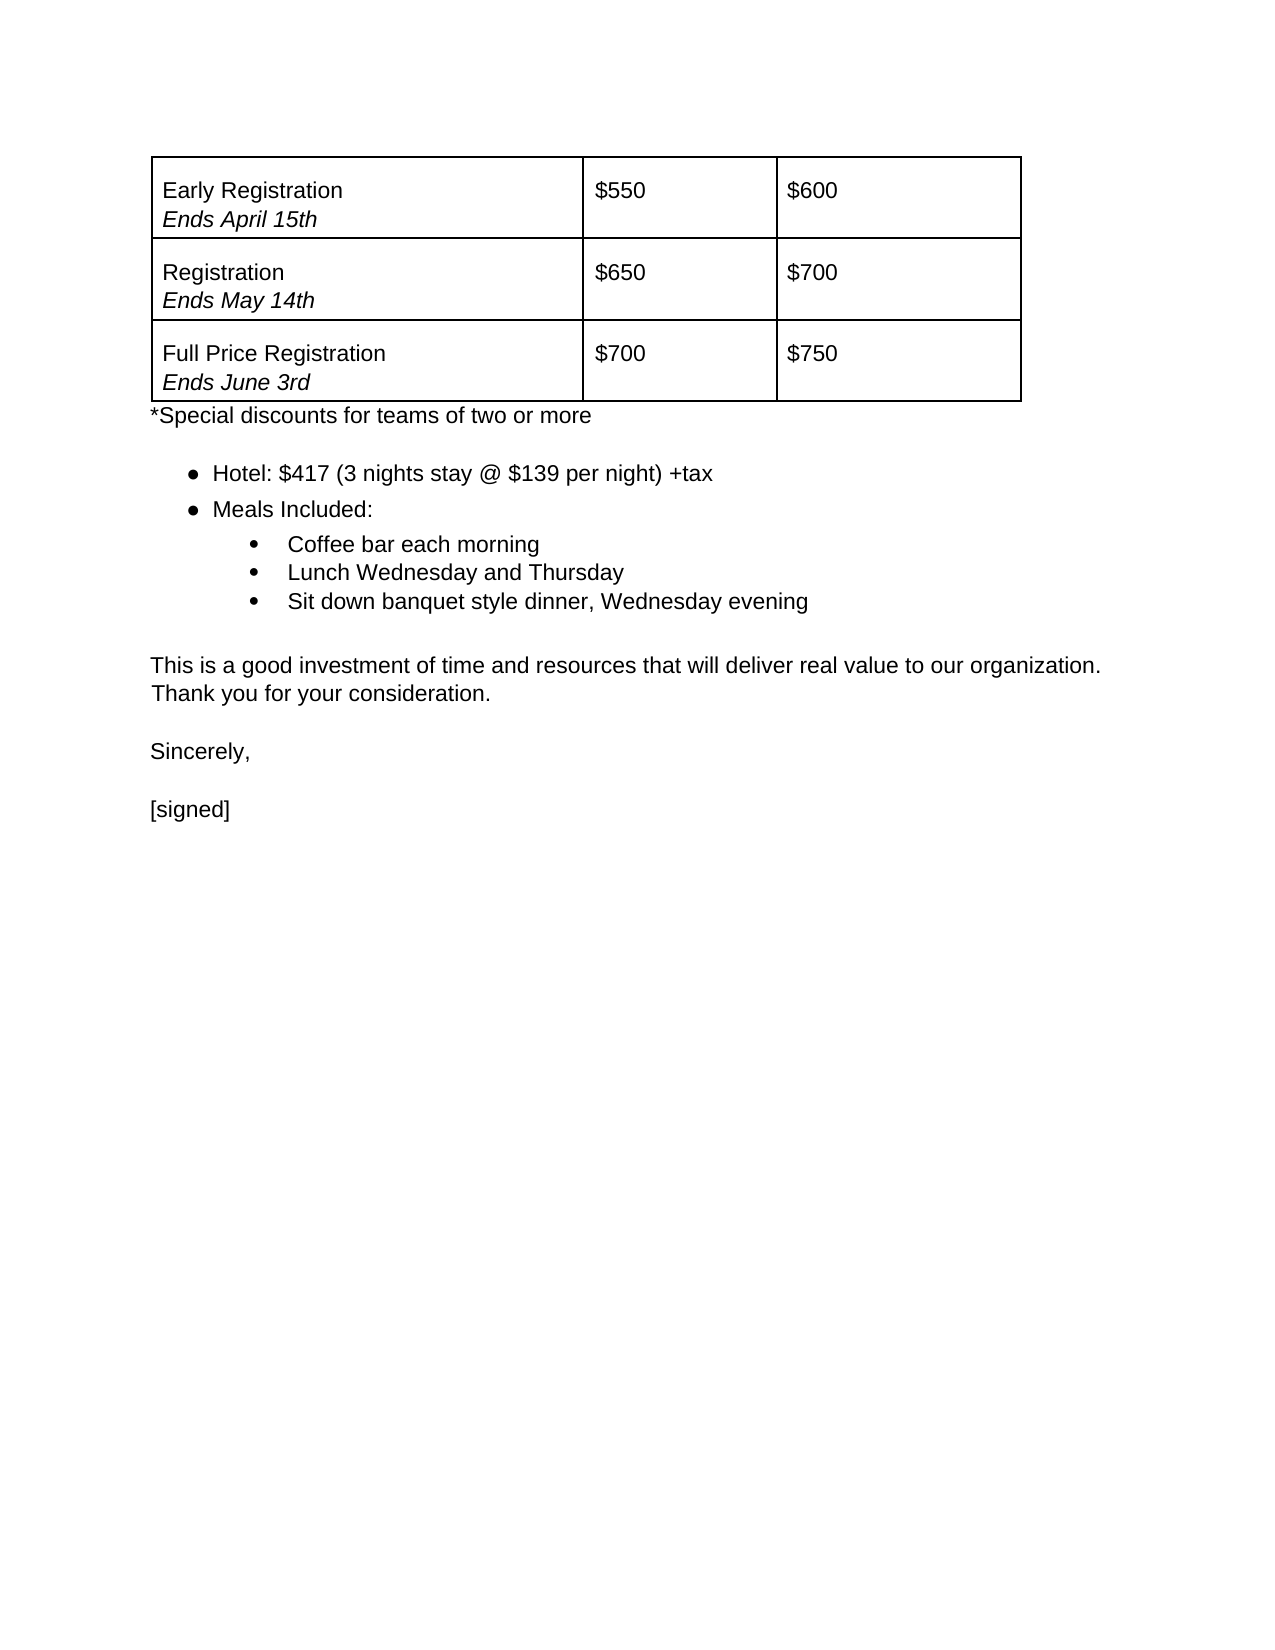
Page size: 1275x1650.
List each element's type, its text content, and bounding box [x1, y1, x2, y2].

text This is a good investment of time and resources that will deliver real value to our organization. Thank you for your consideration. [150, 652, 1118, 706]
text Sincerely, [150, 738, 1118, 764]
list Hotel: $417 (3 nights stay @ $139 per night) +tax [186, 460, 1118, 487]
list Coffee bar each morning [250, 531, 1118, 557]
table_cell $600 [778, 158, 1020, 237]
list Meals Included: [186, 496, 1118, 522]
list Sit down banquet style dinner, Wednesday evening [250, 588, 1118, 614]
table_cell Full Price Registration Ends June 3rd [153, 321, 582, 400]
table_cell $550 [584, 158, 776, 237]
table_cell Registration Ends May 14th [153, 239, 582, 318]
text *Special discounts for teams of two or more [150, 402, 1118, 428]
list Lunch Wednesday and Thursday [250, 559, 1118, 586]
table_cell $650 [584, 239, 776, 318]
text [signed] [150, 796, 1118, 822]
table_cell Early Registration Ends April 15th [153, 158, 582, 237]
table_cell $700 [584, 321, 776, 400]
table_cell $750 [778, 321, 1020, 400]
table_cell $700 [778, 239, 1020, 318]
